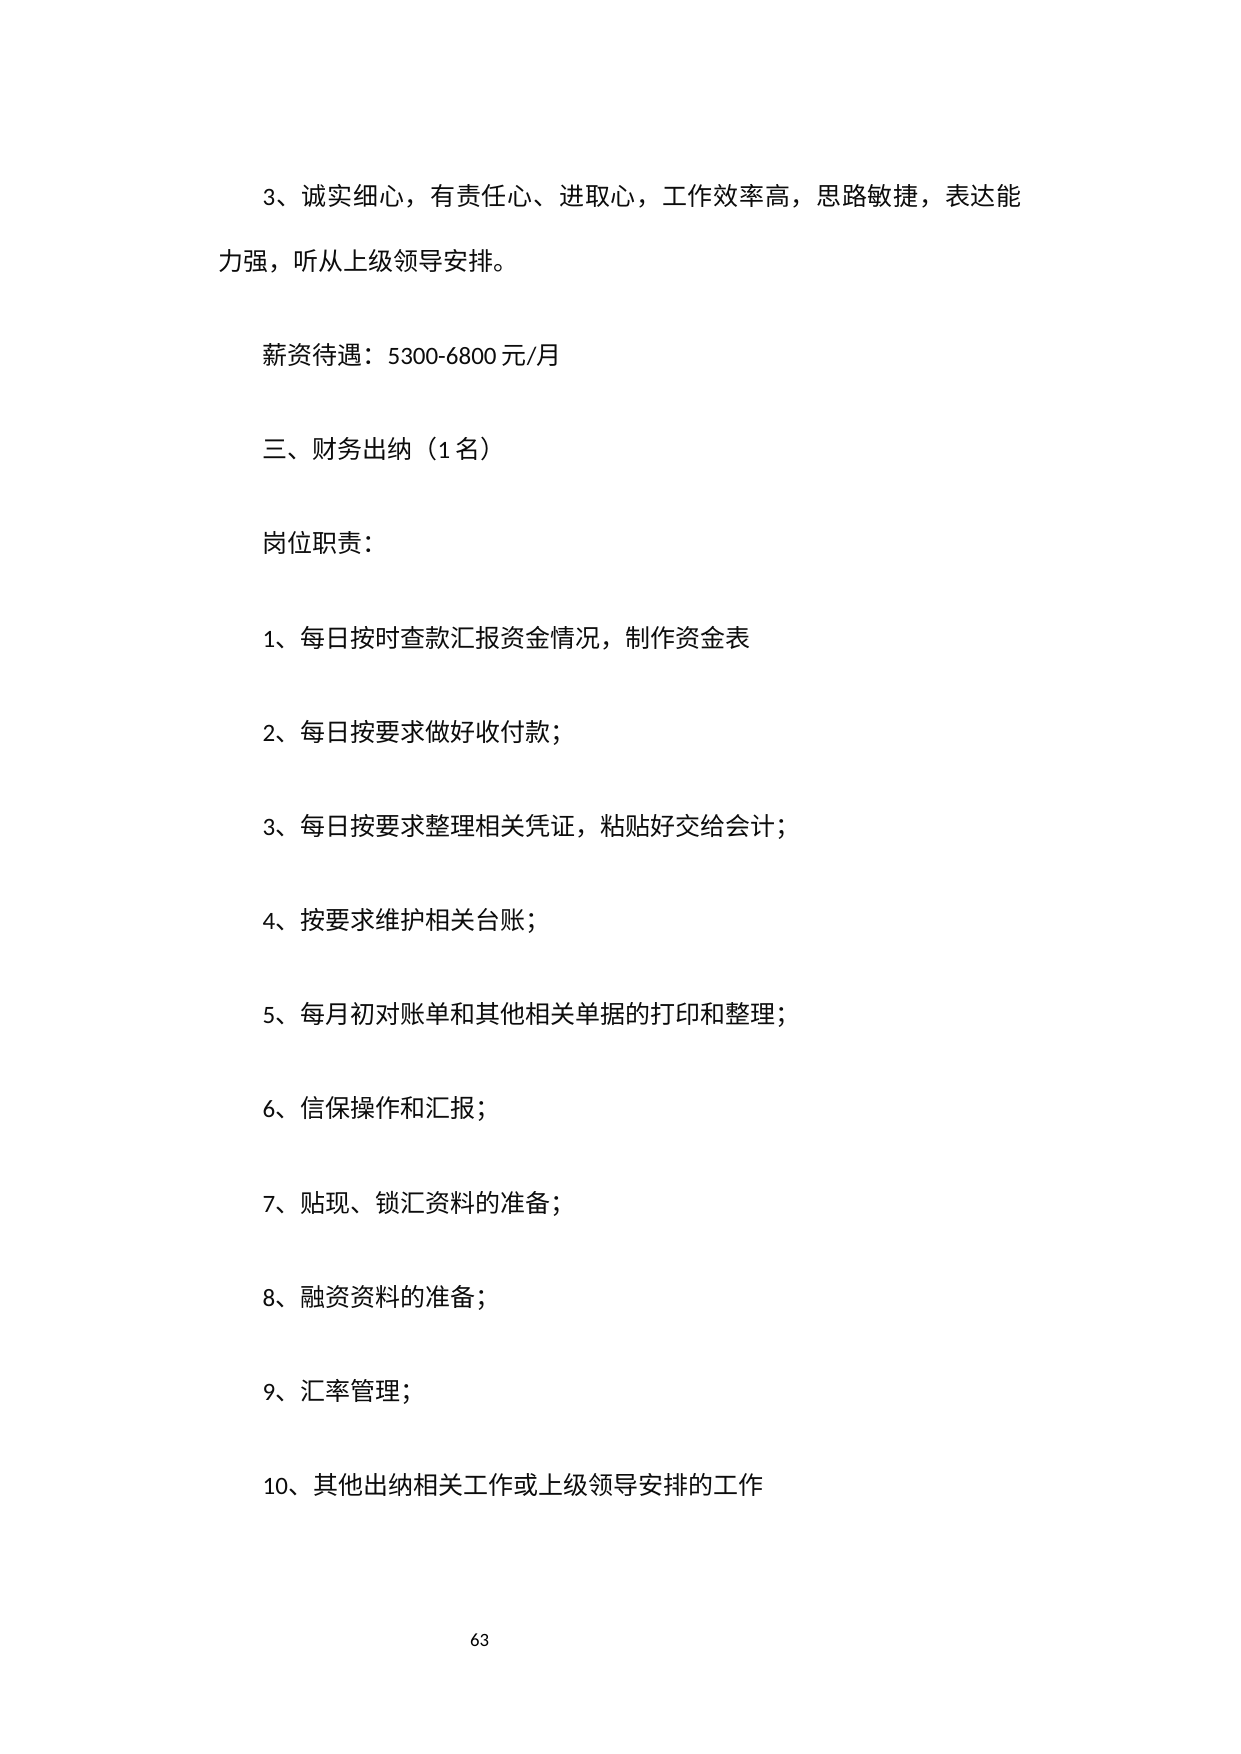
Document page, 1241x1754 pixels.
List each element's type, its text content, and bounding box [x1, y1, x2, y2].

text 5、每月初对账单和其他相关单据的打印和整理； [219, 980, 1021, 1045]
text 三、财务出纳（1名） [219, 415, 1021, 480]
text 2、每日按要求做好收付款； [219, 698, 1021, 763]
text 4、按要求维护相关台账； [219, 886, 1021, 951]
text 3、每日按要求整理相关凭证，粘贴好交给会计； [219, 792, 1021, 857]
text 1、每日按时查款汇报资金情况，制作资金表 [219, 604, 1021, 669]
text 8、融资资料的准备； [219, 1263, 1021, 1328]
text 6、信保操作和汇报； [219, 1074, 1021, 1139]
text 10、其他出纳相关工作或上级领导安排的工作 [219, 1451, 1021, 1516]
text 9、汇率管理； [219, 1357, 1021, 1422]
text 7、贴现、锁汇资料的准备； [219, 1169, 1021, 1234]
text 3、诚实细心，有责任心、进取心，工作效率高，思路敏捷，表达能力强，听从上级领导安排。 [219, 162, 1021, 292]
text 岗位职责： [219, 509, 1021, 574]
text 薪资待遇：5300-6800元/月 [219, 321, 1021, 386]
